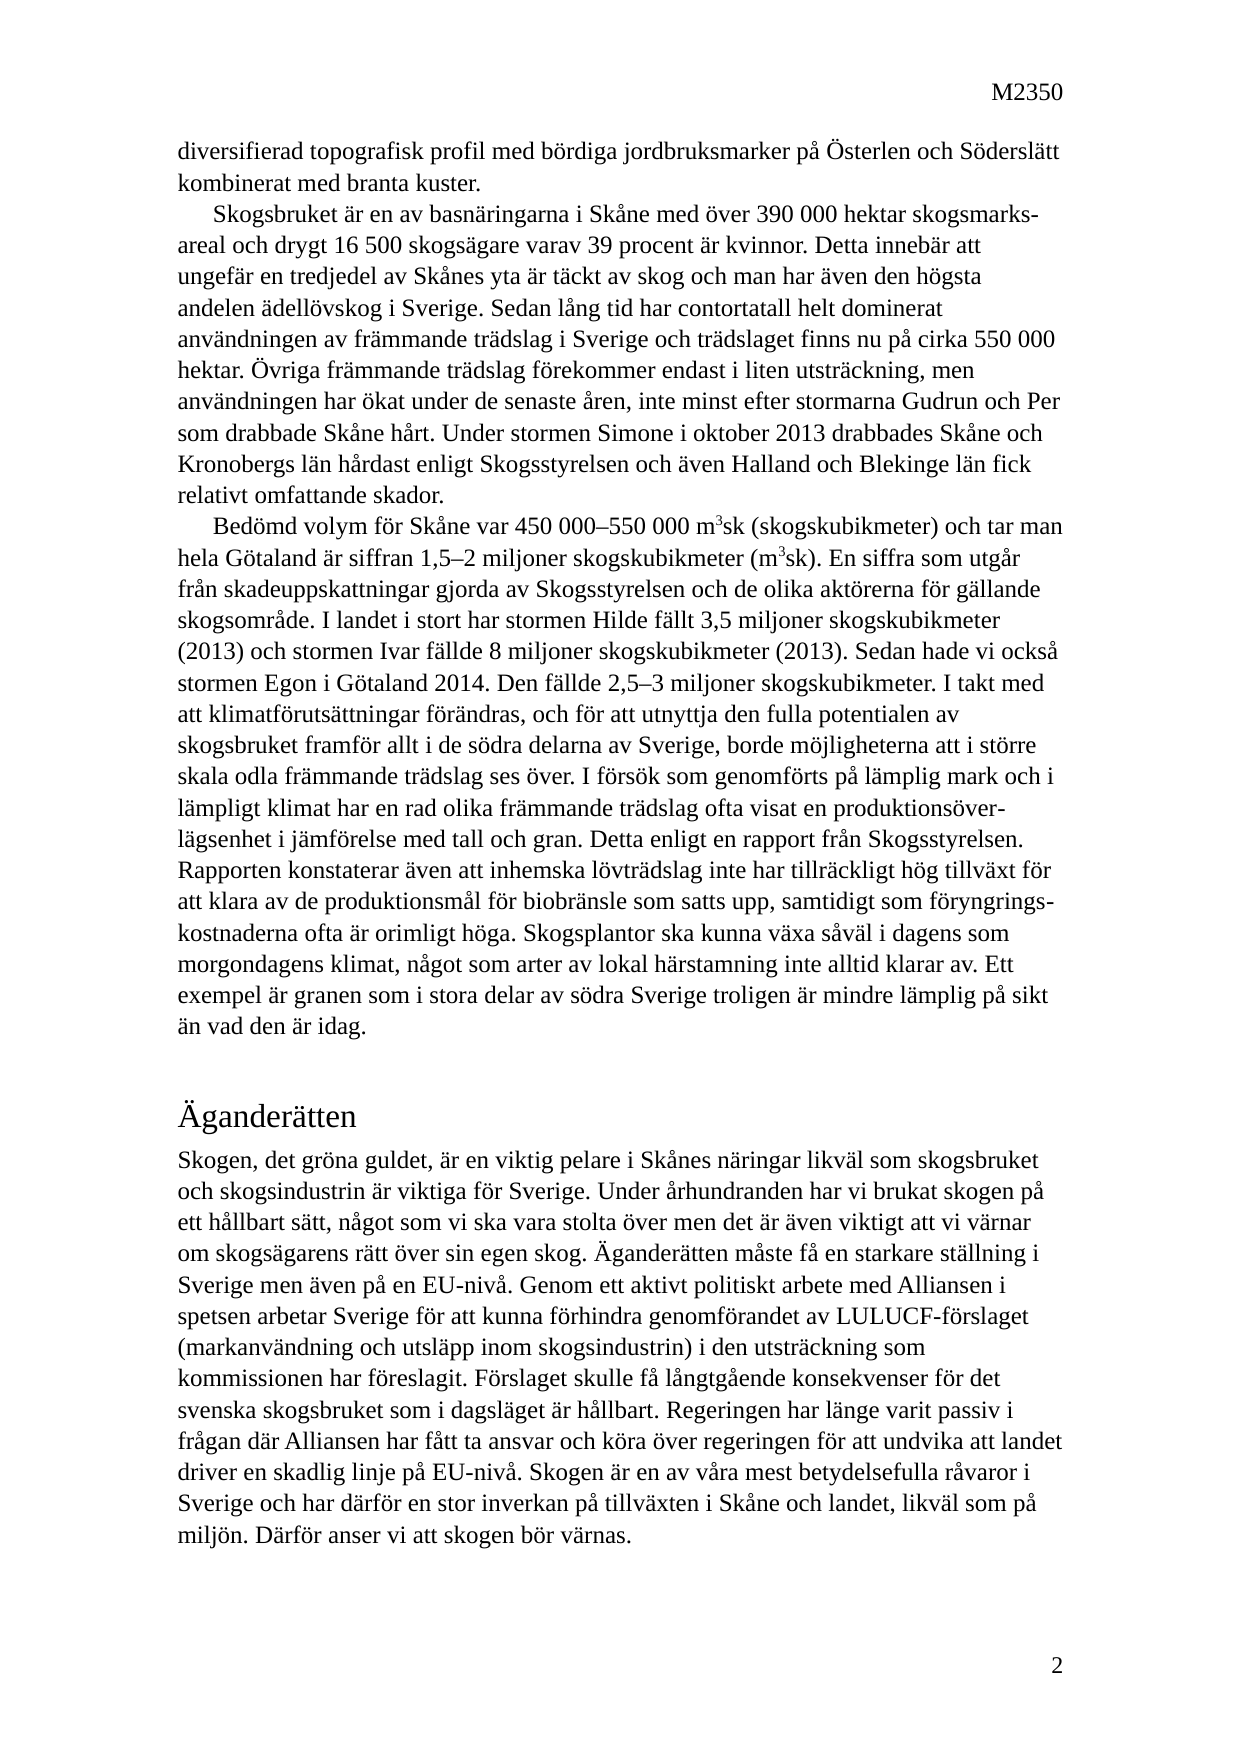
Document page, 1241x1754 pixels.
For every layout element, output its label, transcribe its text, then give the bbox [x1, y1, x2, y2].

text Bedömd volym för Skåne var 450 000–550 000 m3sk (skogskubikmeter) och tar man hela Götaland är siffran 1,5–2 miljoner skogskubikmeter (m3sk). En siffra som utgår från skadeuppskattningar gjorda av Skogsstyrelsen och de olika aktörerna för gällande skogsområde. I landet i stort har stormen Hilde fällt 3,5 miljoner skogskubikmeter (2013) och stormen Ivar fällde 8 miljoner skogskubikmeter (2013). Sedan hade vi också stormen Egon i Götaland 2014. Den fällde 2,5–3 miljoner skogskubikmeter. I takt med att klimatförutsättningar förändras, och för att utnyttja den fulla potentialen av skogsbruket framför allt i de södra delarna av Sverige, borde möjligheterna att i större skala odla främmande trädslag ses över. I försök som genomförts på lämplig mark och i lämpligt klimat har en rad olika främmande trädslag ofta visat en produktionsöverlägsenhet i jämförelse med tall och gran. Detta enligt en rapport från Skogsstyrelsen. Rapporten konstaterar även att inhemska lövträdslag inte har tillräckligt hög tillväxt för att klara av de produktionsmål för biobränsle som satts upp, samtidigt som föryngringskostnaderna ofta är orimligt höga. Skogsplantor ska kunna växa såväl i dagens som morgondagens klimat, något som arter av lokal härstamning inte alltid klarar av. Ett exempel är granen som i stora delar av södra Sverige troligen är mindre lämplig på sikt än vad den är idag. [177, 509, 1063, 1040]
text Skogsbruket är en av basnäringarna i Skåne med över 390 000 hektar skogsmarksareal och drygt 16 500 skogsägare varav 39 procent är kvinnor. Detta innebär att ungefär en tredjedel av Skånes yta är täckt av skog och man har även den högsta andelen ädellövskog i Sverige. Sedan lång tid har contortatall helt dominerat användningen av främmande trädslag i Sverige och trädslaget finns nu på cirka 550 000 hektar. Övriga främmande trädslag förekommer endast i liten utsträckning, men användningen har ökat under de senaste åren, inte minst efter stormarna Gudrun och Per som drabbade Skåne hårt. Under stormen Simone i oktober 2013 drabbades Skåne och Kronobergs län hårdast enligt Skogsstyrelsen och även Halland och Blekinge län fick relativt omfattande skador. [177, 196, 1063, 509]
subtitle Äganderätten [177, 1103, 1063, 1134]
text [177, 134, 1063, 196]
text Skogen, det gröna guldet, är en viktig pelare i Skånes näringar likväl som skogsbruket och skogsindustrin är viktiga för Sverige. Under århundranden har vi brukat skogen på ett hållbart sätt, något som vi ska vara stolta över men det är även viktigt att vi värnar om skogsägarens rätt över sin egen skog. Äganderätten måste få en starkare ställning i Sverige men även på en EU-nivå. Genom ett aktivt politiskt arbete med Alliansen i spetsen arbetar Sverige för att kunna förhindra genomförandet av LULUCF-förslaget (markanvändning och utsläpp inom skogsindustrin) i den utsträckning som kommissionen har föreslagit. Förslaget skulle få långtgående konsekvenser för det svenska skogsbruket som i dagsläget är hållbart. Regeringen har länge varit passiv i frågan där Alliansen har fått ta ansvar och köra över regeringen för att undvika att landet driver en skadlig linje på EU-nivå. Skogen är en av våra mest betydelsefulla råvaror i Sverige och har därför en stor inverkan på tillväxten i Skåne och landet, likväl som på miljön. Därför anser vi att skogen bör värnas. [177, 1142, 1063, 1548]
